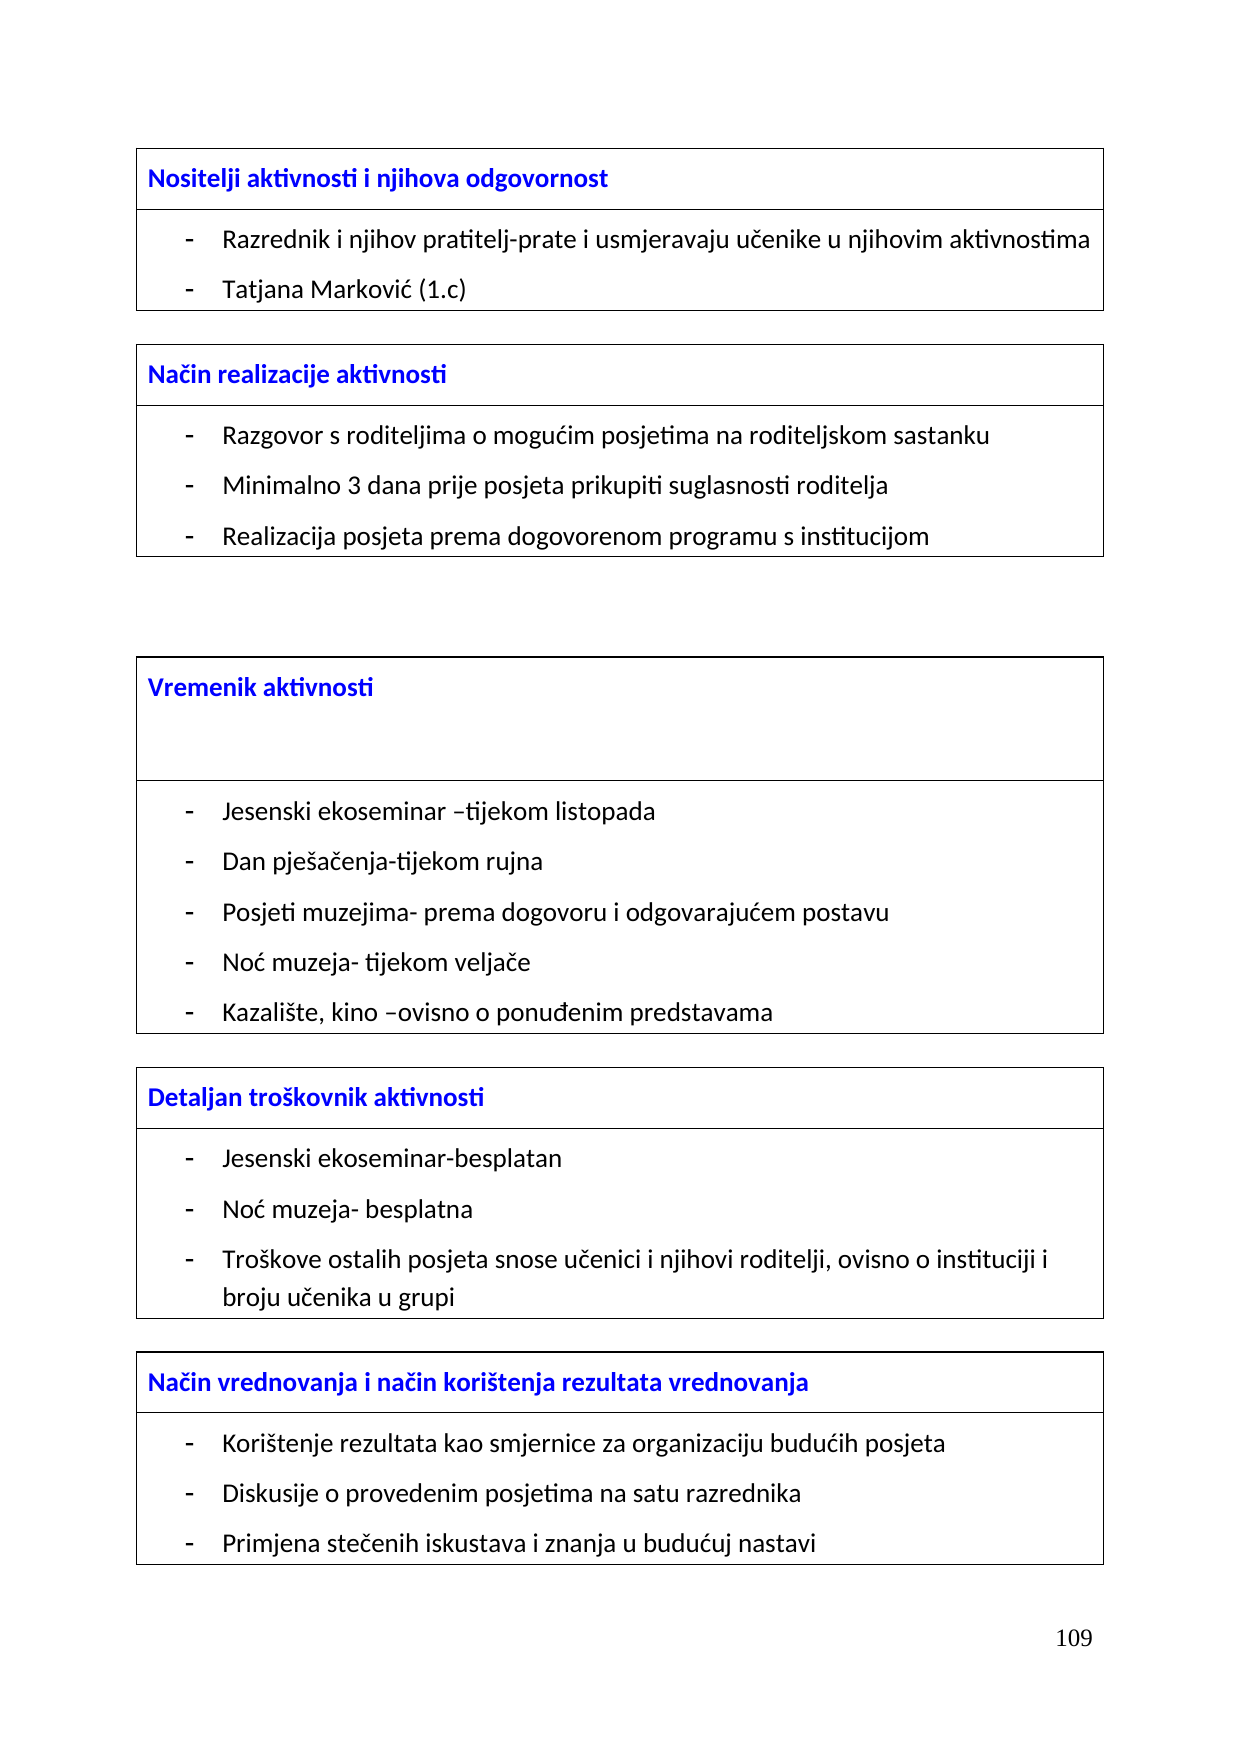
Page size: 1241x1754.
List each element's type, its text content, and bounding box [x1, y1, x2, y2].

table_cell Razrednik i njihov pratitelj-prate i usmjeravaju učenike u njihovim aktivnostima Tatjana Marković (1.c) [137, 210, 1103, 310]
table_cell Jesenski ekoseminar –tijekom listopada Dan pješačenja-tijekom rujna Posjeti muzejima- prema dogovoru i odgovarajućem postavu Noć muzeja- tijekom veljače Kazalište, kino –ovisno o ponuđenim predstavama [137, 781, 1103, 1033]
table_cell Jesenski ekoseminar-besplatan Noć muzeja- besplatna Troškove ostalih posjeta snose učenici i njihovi roditelji, ovisno o instituciji i broju učenika u grupi [137, 1129, 1103, 1317]
table_cell Razgovor s roditeljima o mogućim posjetima na roditeljskom sastanku Minimalno 3 dana prije posjeta prikupiti suglasnosti roditelja Realizacija posjeta prema dogovorenom programu s institucijom [137, 406, 1103, 556]
table_header Način vrednovanja i način korištenja rezultata vrednovanja [137, 1353, 1103, 1412]
table_header Način realizacije aktivnosti [137, 345, 1103, 404]
table_header Nositelji aktivnosti i njihova odgovornost [137, 149, 1103, 208]
table_header Vremenik aktivnosti [137, 658, 1103, 780]
table_cell Korištenje rezultata kao smjernice za organizaciju budućih posjeta Diskusije o provedenim posjetima na satu razrednika Primjena stečenih iskustava i znanja u budućuj nastavi [137, 1413, 1103, 1564]
table_header Detaljan troškovnik aktivnosti [137, 1068, 1103, 1128]
